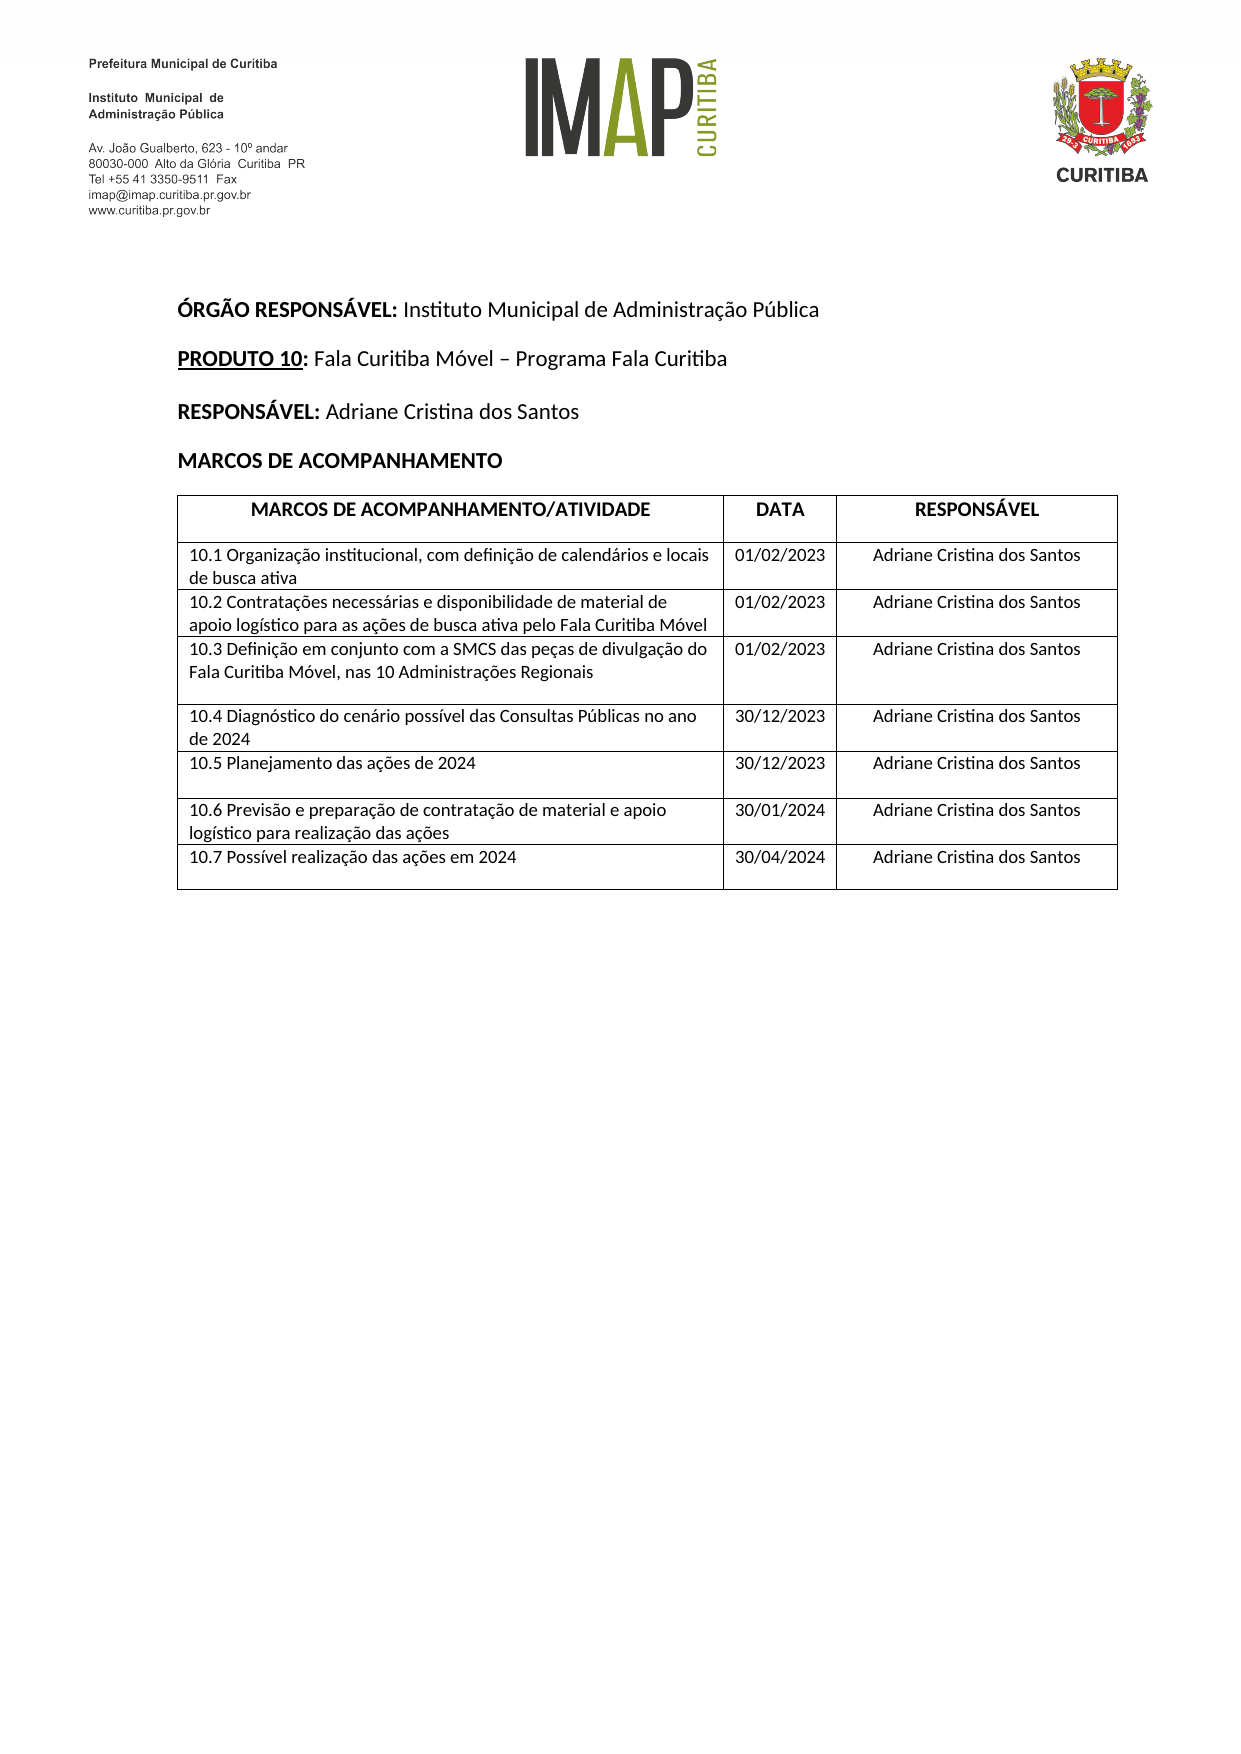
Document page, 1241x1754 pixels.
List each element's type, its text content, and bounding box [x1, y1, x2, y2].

text PRODUTO 10: Fala Curitiba Móvel – Programa Fala Curitiba [177, 344, 1152, 372]
table_cell Adriane Cristina dos Santos [837, 590, 1117, 636]
table_cell 30/12/2023 [724, 752, 836, 797]
table_cell Adriane Cristina dos Santos [837, 845, 1117, 889]
table_cell Adriane Cristina dos Santos [837, 752, 1117, 797]
table_cell 30/04/2024 [724, 845, 836, 889]
table_cell 10.6 Previsão e preparação de contratação de material e apoio logístico para realização das ações [178, 799, 723, 844]
table_cell Adriane Cristina dos Santos [837, 705, 1117, 751]
table_cell 10.2 Contratações necessárias e disponibilidade de material de apoio logístico para as ações de busca ativa pelo Fala Curitiba Móvel [178, 590, 723, 636]
table_cell 10.5 Planejamento das ações de 2024 [178, 752, 723, 797]
table_header RESPONSÁVEL [837, 496, 1117, 542]
text RESPONSÁVEL: Adriane Cristina dos Santos [177, 397, 1152, 425]
table_cell 10.1 Organização institucional, com definição de calendários e locais de busca ativa [178, 543, 723, 589]
table_cell 10.4 Diagnóstico do cenário possível das Consultas Públicas no ano de 2024 [178, 705, 723, 751]
table_cell Adriane Cristina dos Santos [837, 637, 1117, 704]
table_cell 01/02/2023 [724, 637, 836, 704]
table_cell Adriane Cristina dos Santos [837, 799, 1117, 844]
table_cell 30/12/2023 [724, 705, 836, 751]
table_cell Adriane Cristina dos Santos [837, 543, 1117, 589]
table_header MARCOS DE ACOMPANHAMENTO/ATIVIDADE [178, 496, 723, 542]
text ÓRGÃO RESPONSÁVEL: Instituto Municipal de Administração Pública [177, 295, 1152, 323]
table_cell 10.7 Possível realização das ações em 2024 [178, 845, 723, 889]
table_cell 01/02/2023 [724, 543, 836, 589]
text MARCOS DE ACOMPANHAMENTO [177, 446, 1152, 474]
table_cell 10.3 Definição em conjunto com a SMCS das peças de divulgação do Fala Curitiba Móvel, nas 10 Administrações Regionais [178, 637, 723, 704]
picture [0, 0, 1241, 217]
table_cell 01/02/2023 [724, 590, 836, 636]
table_header DATA [724, 496, 836, 542]
table_cell 30/01/2024 [724, 799, 836, 844]
